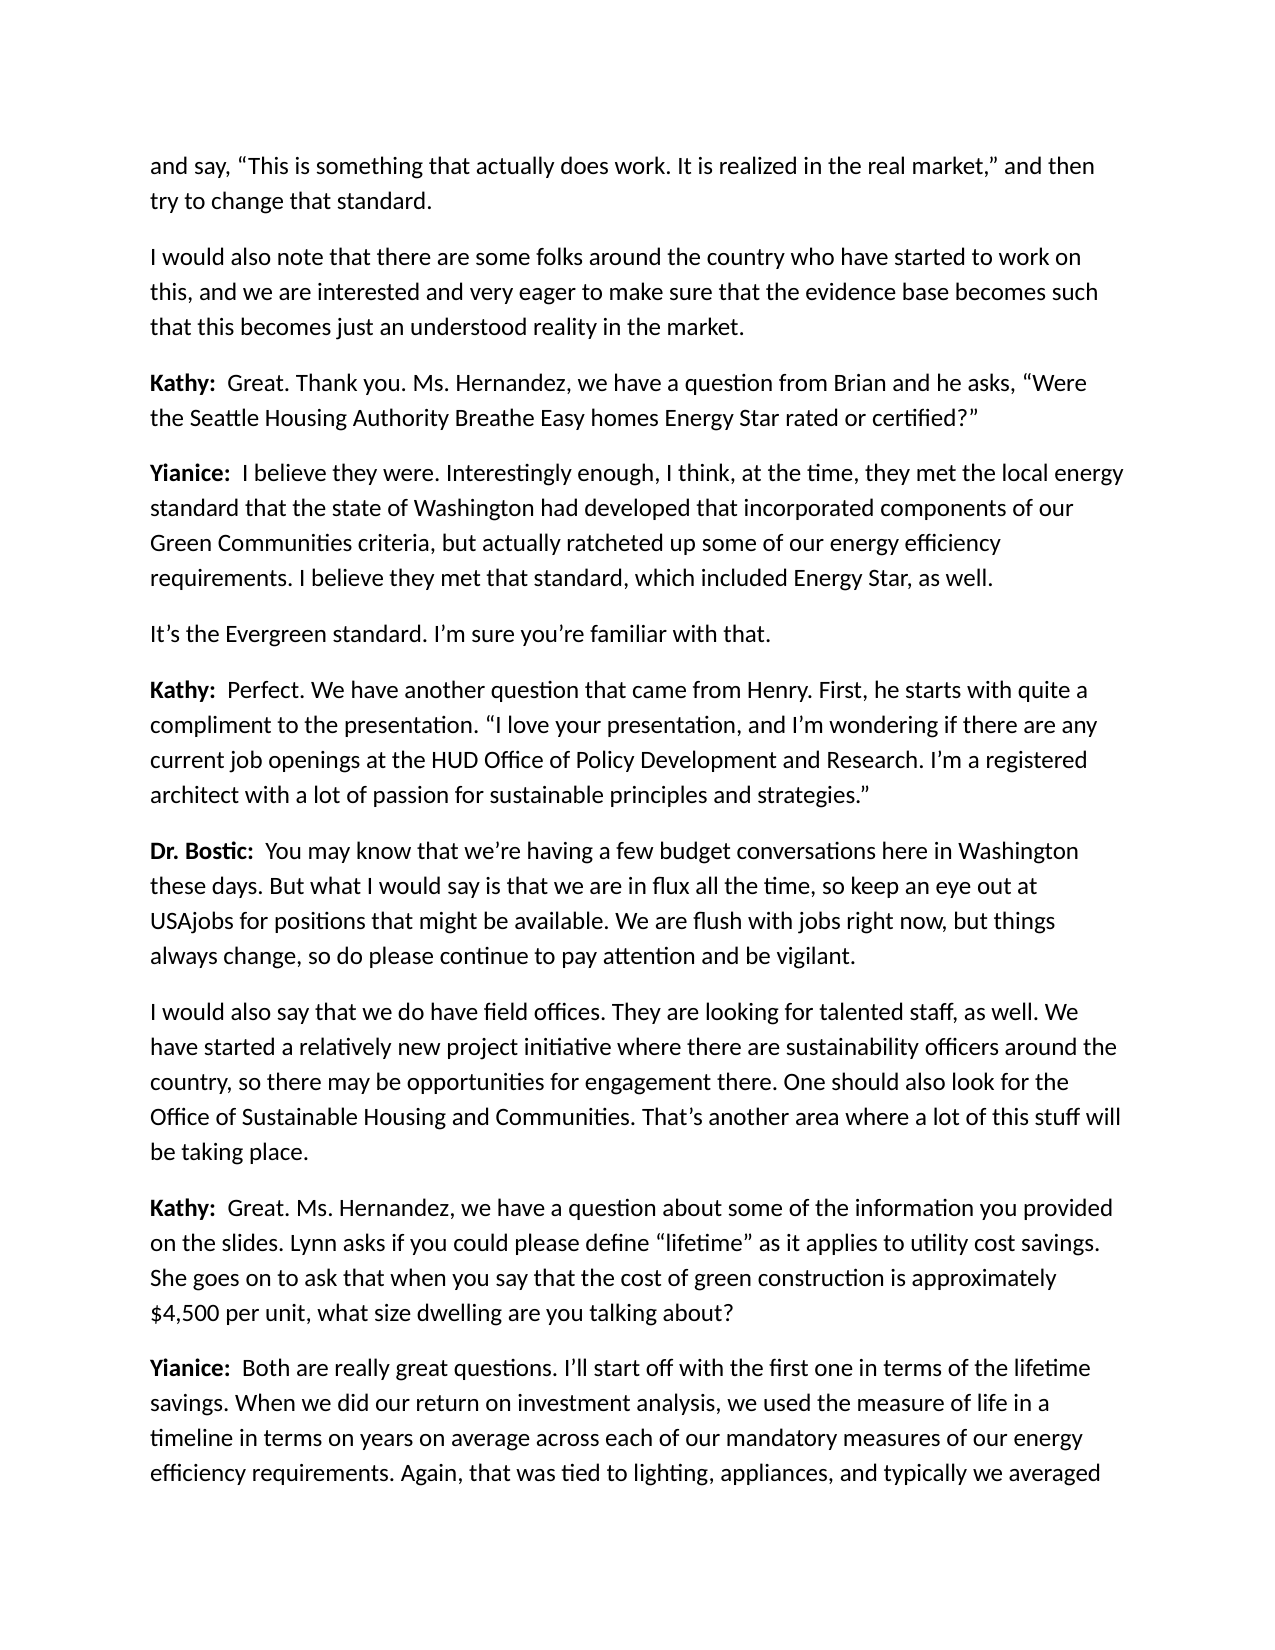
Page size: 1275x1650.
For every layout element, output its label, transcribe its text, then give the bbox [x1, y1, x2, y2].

text Yianice: I believe they were. Interestingly enough, I think, at the time, they met the local energy standard that the state of Washington had developed that incorporated components of our Green Communities criteria, but actually ratcheted up some of our energy efficiency requirements. I believe they met that standard, which included Energy Star, as well. [150, 457, 1125, 593]
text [150, 150, 1125, 216]
text Kathy: Perfect. We have another question that came from Henry. First, he starts with quite a compliment to the presentation. “I love your presentation, and I’m wondering if there are any current job openings at the HUD Office of Policy Development and Research. I’m a registered architect with a lot of passion for sustainable principles and strategies.” [150, 674, 1125, 810]
text Kathy: Great. Thank you. Ms. Hernandez, we have a question from Brian and he asks, “Were the Seattle Housing Authority Breathe Easy homes Energy Star rated or certified?” [150, 367, 1125, 432]
text It’s the Evergreen standard. I’m sure you’re familiar with that. [150, 618, 1125, 649]
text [150, 1352, 1125, 1488]
text I would also note that there are some folks around the country who have started to work on this, and we are interested and very eager to make sure that the evidence base becomes such that this becomes just an understood reality in the market. [150, 241, 1125, 341]
text Dr. Bostic: You may know that we’re having a few budget conversations here in Washington these days. But what I would say is that we are in flux all the time, so keep an eye out at USAjobs for positions that might be available. We are flush with jobs right now, but things always change, so do please continue to pay attention and be vigilant. [150, 835, 1125, 971]
text I would also say that we do have field offices. They are looking for talented staff, as well. We have started a relatively new project initiative where there are sustainability officers around the country, so there may be opportunities for engagement there. One should also look for the Office of Sustainable Housing and Communities. That’s another area where a lot of this stuff will be taking place. [150, 996, 1125, 1166]
text Kathy: Great. Ms. Hernandez, we have a question about some of the information you provided on the slides. Lynn asks if you could please define “lifetime” as it applies to utility cost savings. She goes on to ask that when you say that the cost of green construction is approximately $4,500 per unit, what size dwelling are you talking about? [150, 1192, 1125, 1327]
